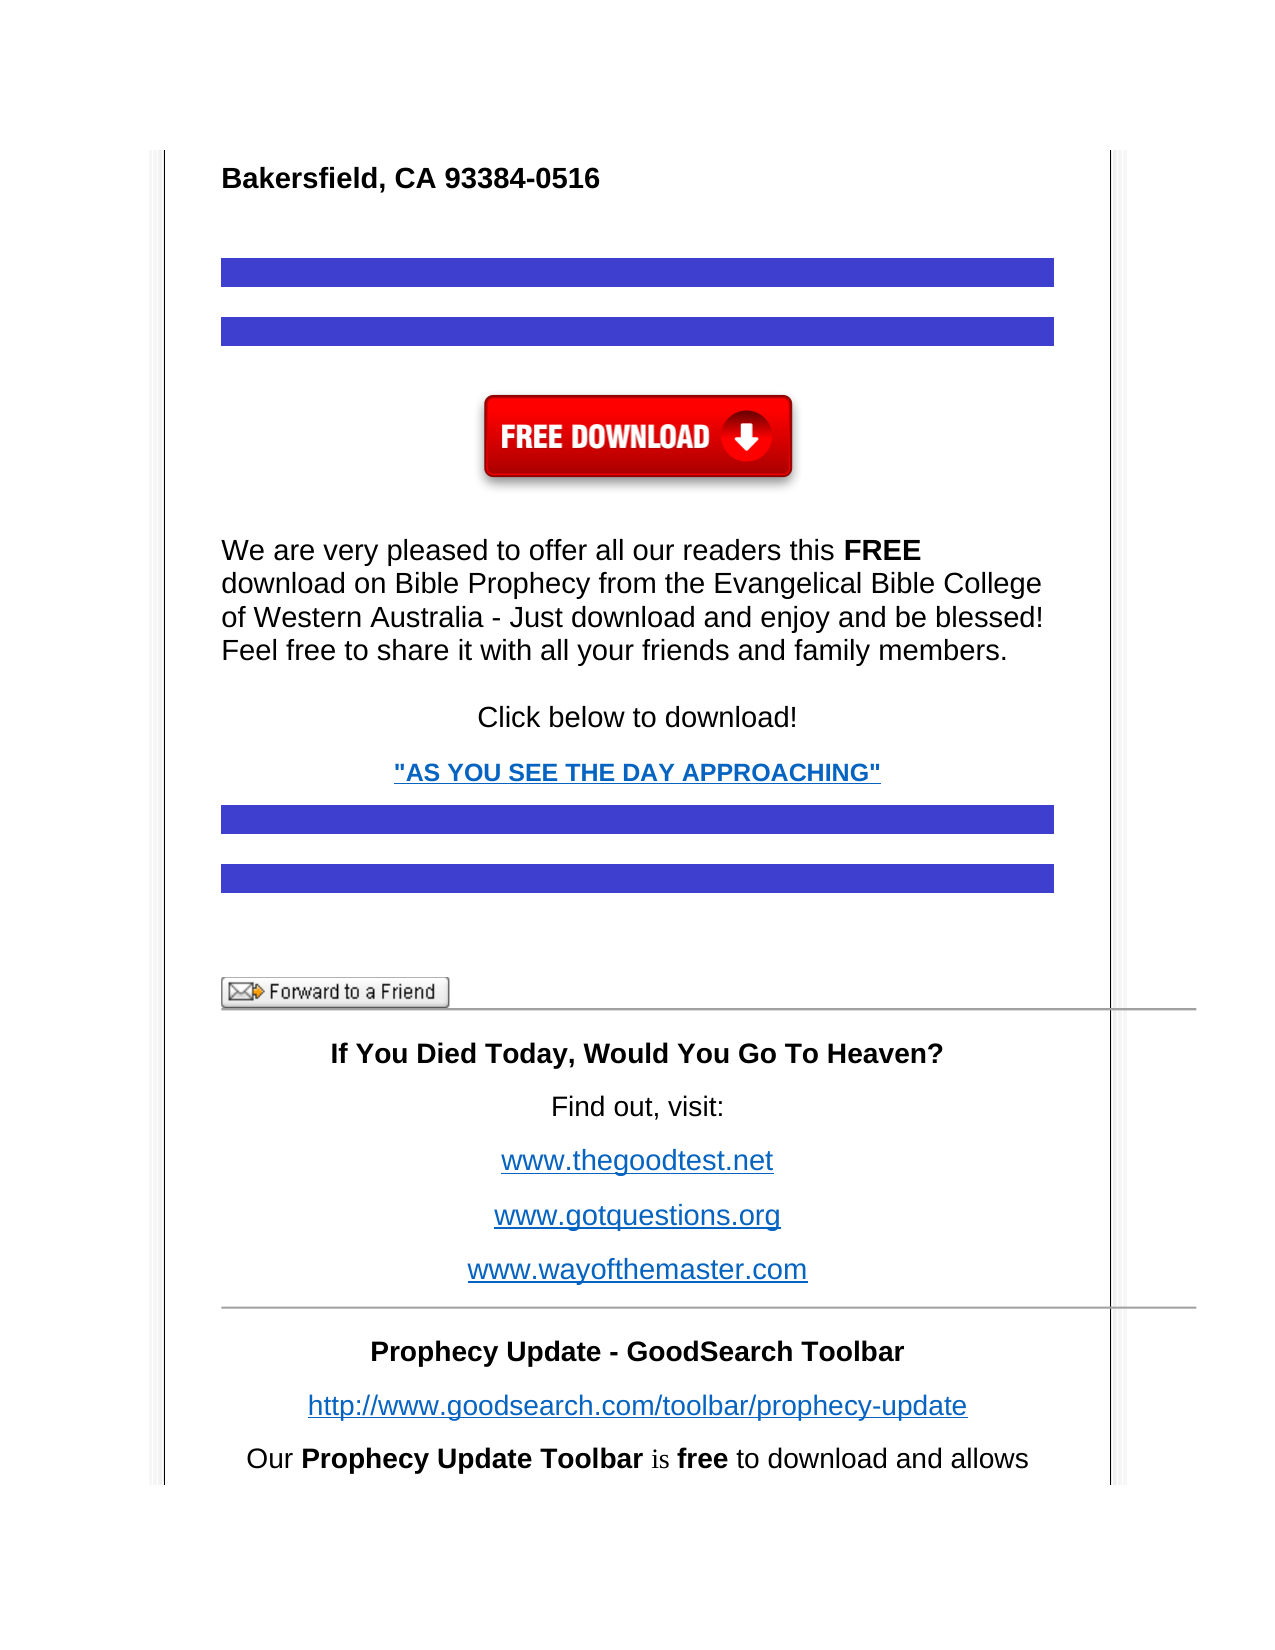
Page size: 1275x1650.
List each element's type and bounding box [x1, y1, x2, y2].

picture [464, 381, 811, 504]
picture [221, 977, 450, 1008]
